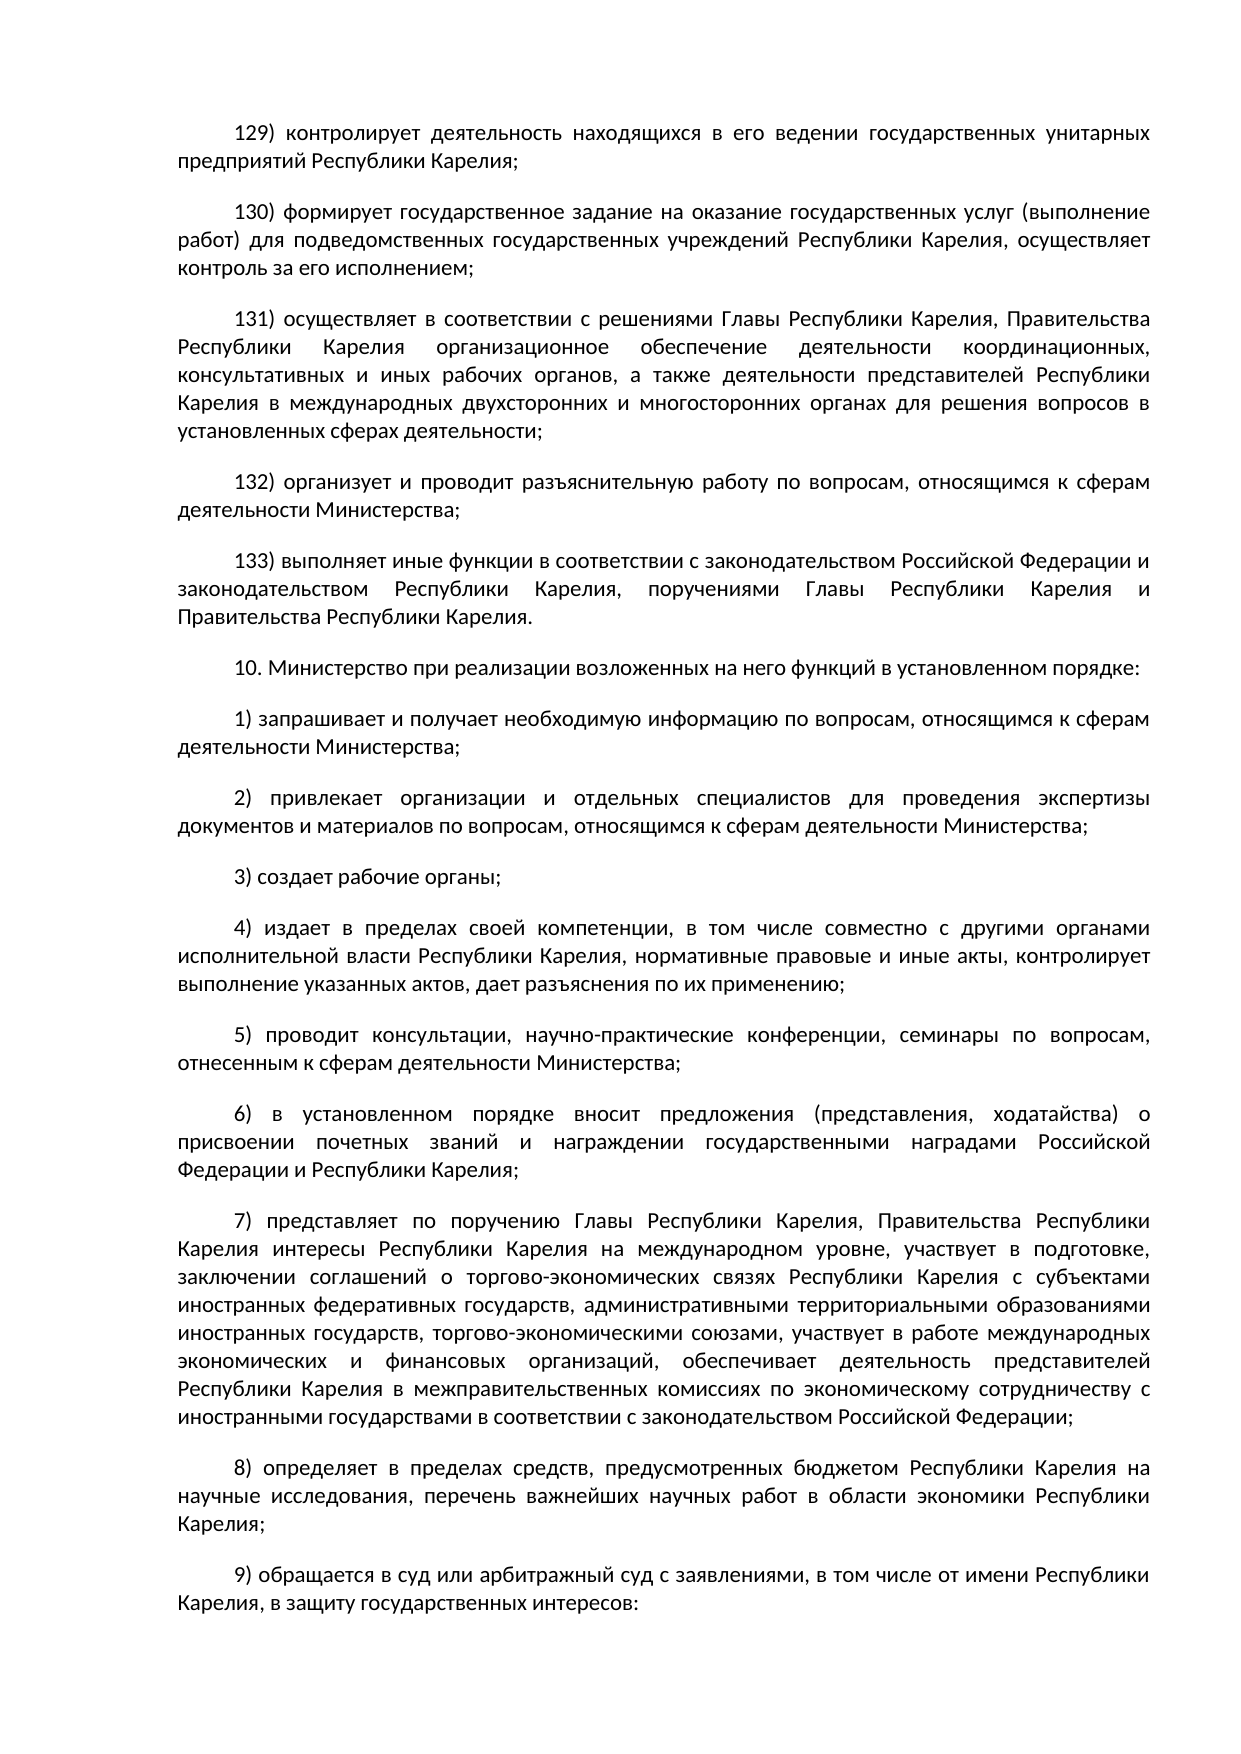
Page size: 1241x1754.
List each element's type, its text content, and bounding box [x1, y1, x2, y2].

text 5) проводит консультации, научно-практические конференции, семинары по вопросам, отнесенным к сферам деятельности Министерства; [177, 1020, 1152, 1076]
text 8) определяет в пределах средств, предусмотренных бюджетом Республики Карелия на научные исследования, перечень важнейших научных работ в области экономики Республики Карелия; [177, 1453, 1152, 1537]
text 2) привлекает организации и отдельных специалистов для проведения экспертизы документов и материалов по вопросам, относящимся к сферам деятельности Министерства; [177, 783, 1152, 839]
text 3) создает рабочие органы; [177, 862, 1152, 890]
text 133) выполняет иные функции в соответствии с законодательством Российской Федерации и законодательством Республики Карелия, поручениями Главы Республики Карелия и Правительства Республики Карелия. [177, 546, 1152, 630]
text 132) организует и проводит разъяснительную работу по вопросам, относящимся к сферам деятельности Министерства; [177, 467, 1152, 523]
text 4) издает в пределах своей компетенции, в том числе совместно с другими органами исполнительной власти Республики Карелия, нормативные правовые и иные акты, контролирует выполнение указанных актов, дает разъяснения по их применению; [177, 913, 1152, 997]
text 130) формирует государственное задание на оказание государственных услуг (выполнение работ) для подведомственных государственных учреждений Республики Карелия, осуществляет контроль за его исполнением; [177, 197, 1152, 281]
text 129) контролирует деятельность находящихся в его ведении государственных унитарных предприятий Республики Карелия; [177, 118, 1152, 174]
text 1) запрашивает и получает необходимую информацию по вопросам, относящимся к сферам деятельности Министерства; [177, 704, 1152, 760]
text 6) в установленном порядке вносит предложения (представления, ходатайства) о присвоении почетных званий и награждении государственными наградами Российской Федерации и Республики Карелия; [177, 1099, 1152, 1183]
text 10. Министерство при реализации возложенных на него функций в установленном порядке: [177, 653, 1152, 681]
text 9) обращается в суд или арбитражный суд с заявлениями, в том числе от имени Республики Карелия, в защиту государственных интересов: [177, 1560, 1152, 1616]
text 7) представляет по поручению Главы Республики Карелия, Правительства Республики Карелия интересы Республики Карелия на международном уровне, участвует в подготовке, заключении соглашений о торгово-экономических связях Республики Карелия с субъектами иностранных федеративных государств, административными территориальными образованиями иностранных государств, торгово-экономическими союзами, участвует в работе международных экономических и финансовых организаций, обеспечивает деятельность представителей Республики Карелия в межправительственных комиссиях по экономическому сотрудничеству с иностранными государствами в соответствии с законодательством Российской Федерации; [177, 1206, 1152, 1430]
text 131) осуществляет в соответствии с решениями Главы Республики Карелия, Правительства Республики Карелия организационное обеспечение деятельности координационных, консультативных и иных рабочих органов, а также деятельности представителей Республики Карелия в международных двухсторонних и многосторонних органах для решения вопросов в установленных сферах деятельности; [177, 304, 1152, 444]
